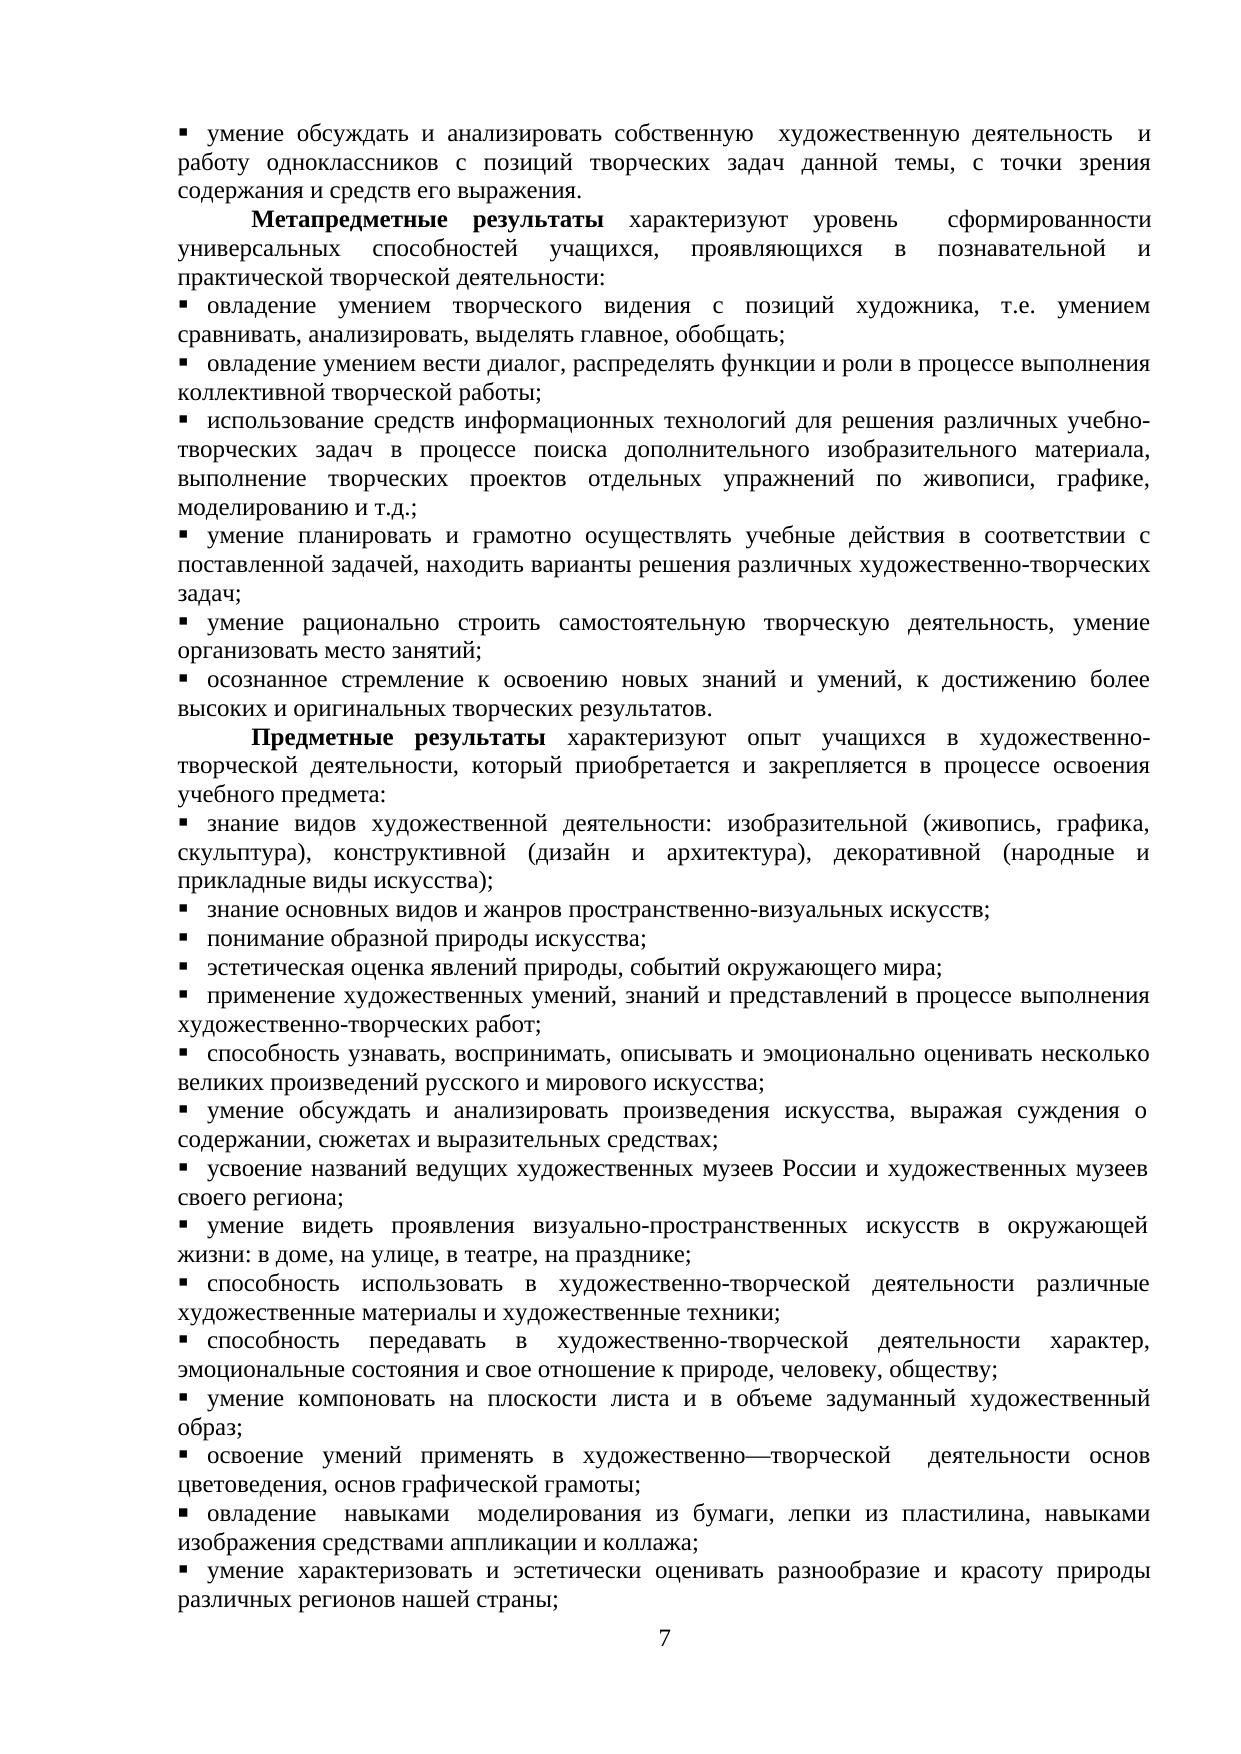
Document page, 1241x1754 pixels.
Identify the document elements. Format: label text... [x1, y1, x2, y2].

list понимание образной природы искусства; [177, 923, 1151, 952]
list способность узнавать, воспринимать, описывать и эмоционально оценивать несколько великих произведений русского и мирового искусства; [177, 1038, 1151, 1096]
list усвоение названий ведущих художественных музеев России и художественных музеев своего региона; [177, 1153, 1148, 1211]
list овладение умением вести диалог, распределять функции и роли в процессе выполнения коллективной творческой работы; [177, 348, 1151, 406]
list знание видов художественной деятельности: изобразительной (живопись, графика, скульптура), конструктивной (дизайн и архитектура), декоративной (народные и прикладные виды искусства); [177, 808, 1151, 894]
list овладение умением творческого видения с позиций художника, т.е. умением сравнивать, анализировать, выделять главное, обобщать; [177, 291, 1151, 348]
list умение планировать и грамотно осуществлять учебные действия в соответствии с поставленной задачей, находить варианты решения различных художественно-творческих задач; [177, 521, 1151, 607]
text Предметные результаты характеризуют опыт учащихся в художественно-творческой деятельности, который приобретается и закрепляется в процессе освоения учебного предмета: [177, 722, 1151, 808]
list знание основных видов и жанров пространственно-визуальных искусств; [177, 894, 1151, 923]
list эстетическая оценка явлений природы, событий окружающего мира; [177, 952, 1151, 981]
list использование средств информационных технологий для решения различных учебно-творческих задач в процессе поиска дополнительного изобразительного материала, выполнение творческих проектов отдельных упражнений по живописи, графике, моделированию и т.д.; [177, 406, 1151, 521]
list умение видеть проявления визуально-пространственных искусств в окружающей жизни: в доме, на улице, в театре, на празднике; [177, 1211, 1149, 1268]
list умение обсуждать и анализировать собственную художественную деятельность и работу одноклассников с позиций творческих задач данной темы, с точки зрения содержания и средств его выражения. [177, 118, 1152, 204]
list умение компоновать на плоскости листа и в объеме задуманный художественный образ; [177, 1383, 1151, 1441]
list умение обсуждать и анализировать произведения искусства, выражая суждения о содержании, сюжетах и выразительных средствах; [177, 1096, 1148, 1153]
list способность передавать в художественно-творческой деятельности характер, эмоциональные состояния и свое отношение к природе, человеку, обществу; [177, 1326, 1151, 1383]
list освоение умений применять в художественно—творческой деятельности основ цветоведения, основ графической грамоты; [177, 1441, 1151, 1498]
list способность использовать в художественно-творческой деятельности различные художественные материалы и художественные техники; [177, 1268, 1151, 1326]
list овладение навыками моделирования из бумаги, лепки из пластилина, навыками изображения средствами аппликации и коллажа; [177, 1498, 1152, 1556]
list умение рационально строить самостоятельную творческую деятельность, умение организовать место занятий; [177, 607, 1151, 664]
list применение художественных умений, знаний и представлений в процессе выполнения художественно-творческих работ; [177, 981, 1151, 1038]
list умение характеризовать и эстетически оценивать разнообразие и красоту природы различных регионов нашей страны; [177, 1556, 1152, 1613]
list осознанное стремление к освоению новых знаний и умений, к достижению более высоких и оригинальных творческих результатов. [177, 664, 1151, 722]
text Метапредметные результаты характеризуют уровень сформированности универсальных способностей учащихся, проявляющихся в познавательной и практической творческой деятельности: [177, 204, 1152, 291]
